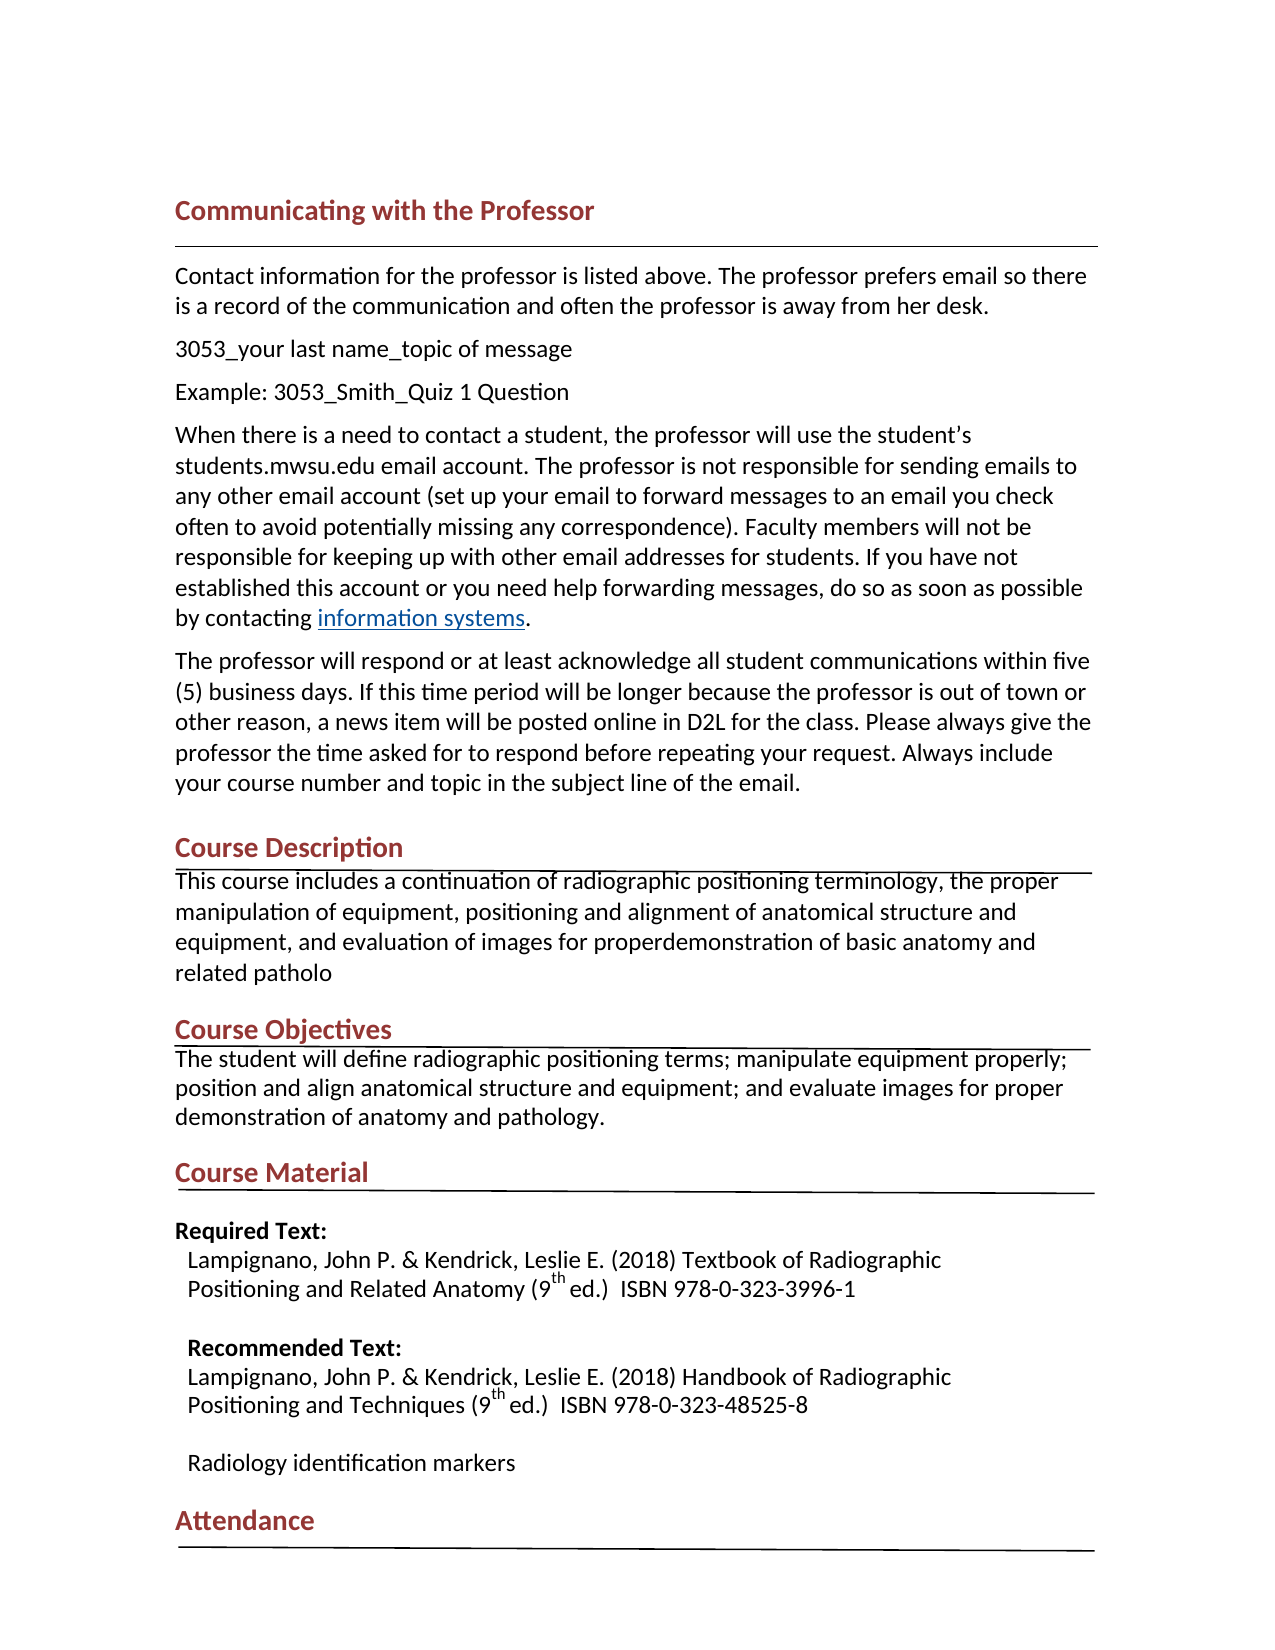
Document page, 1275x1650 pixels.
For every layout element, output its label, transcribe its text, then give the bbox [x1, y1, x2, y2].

subtitle Course Material [175, 1159, 1072, 1188]
subtitle Required Text: [175, 1217, 1072, 1245]
subtitle Course Objectives [175, 1016, 1072, 1045]
text Radiology identification markers [187, 1448, 1012, 1477]
subtitle Recommended Text: [187, 1333, 1072, 1362]
text This course includes a continuation of radiographic positioning terminology, the proper manipulation of equipment, positioning and alignment of anatomical structure and equipment, and evaluation of images for properdemonstration of basic anatomy and related patholo [175, 866, 1098, 988]
text Communicating with the Professor [175, 192, 1098, 246]
text When there is a need to contact a student, the professor will use the student’s students.mwsu.edu email account. The professor is not responsible for sending emails to any other email account (set up your email to forward messages to an email you check often to avoid potentially missing any correspondence). Faculty members will not be responsible for keeping up with other email addresses for students. If you have not established this account or you need help forwarding messages, do so as soon as possible by contacting information systems. [175, 419, 1098, 633]
subtitle Attendance [175, 1502, 1035, 1538]
text The professor will respond or at least acknowledge all student communications within five (5) business days. If this time period will be longer because the professor is out of town or other reason, a news item will be posted online in D2L for the class. Please always give the professor the time asked for to respond before repeating your request. Always include your course number and topic in the subject line of the email. [175, 646, 1098, 798]
subtitle The student will define radiographic positioning terms; manipulate equipment properly; position and align anatomical structure and equipment; and evaluate images for proper demonstration of anatomy and pathology. [175, 1047, 1072, 1131]
text 3053_your last name_topic of message [175, 333, 1098, 364]
text Course Description [175, 829, 1098, 865]
text Contact information for the professor is listed above. The professor prefers email so there is a record of the communication and often the professor is away from her desk. [175, 260, 1098, 321]
text Lampignano, John P. & Kendrick, Leslie E. (2018) Textbook of Radiographic Positioning and Related Anatomy (9th ed.) ISBN 978-0-323-3996-1 [187, 1245, 1004, 1303]
text Example: 3053_Smith_Quiz 1 Question [175, 376, 1098, 407]
text Lampignano, John P. & Kendrick, Leslie E. (2018) Handbook of Radiographic Positioning and Techniques (9th ed.) ISBN 978-0-323-48525-8 [187, 1362, 1012, 1419]
